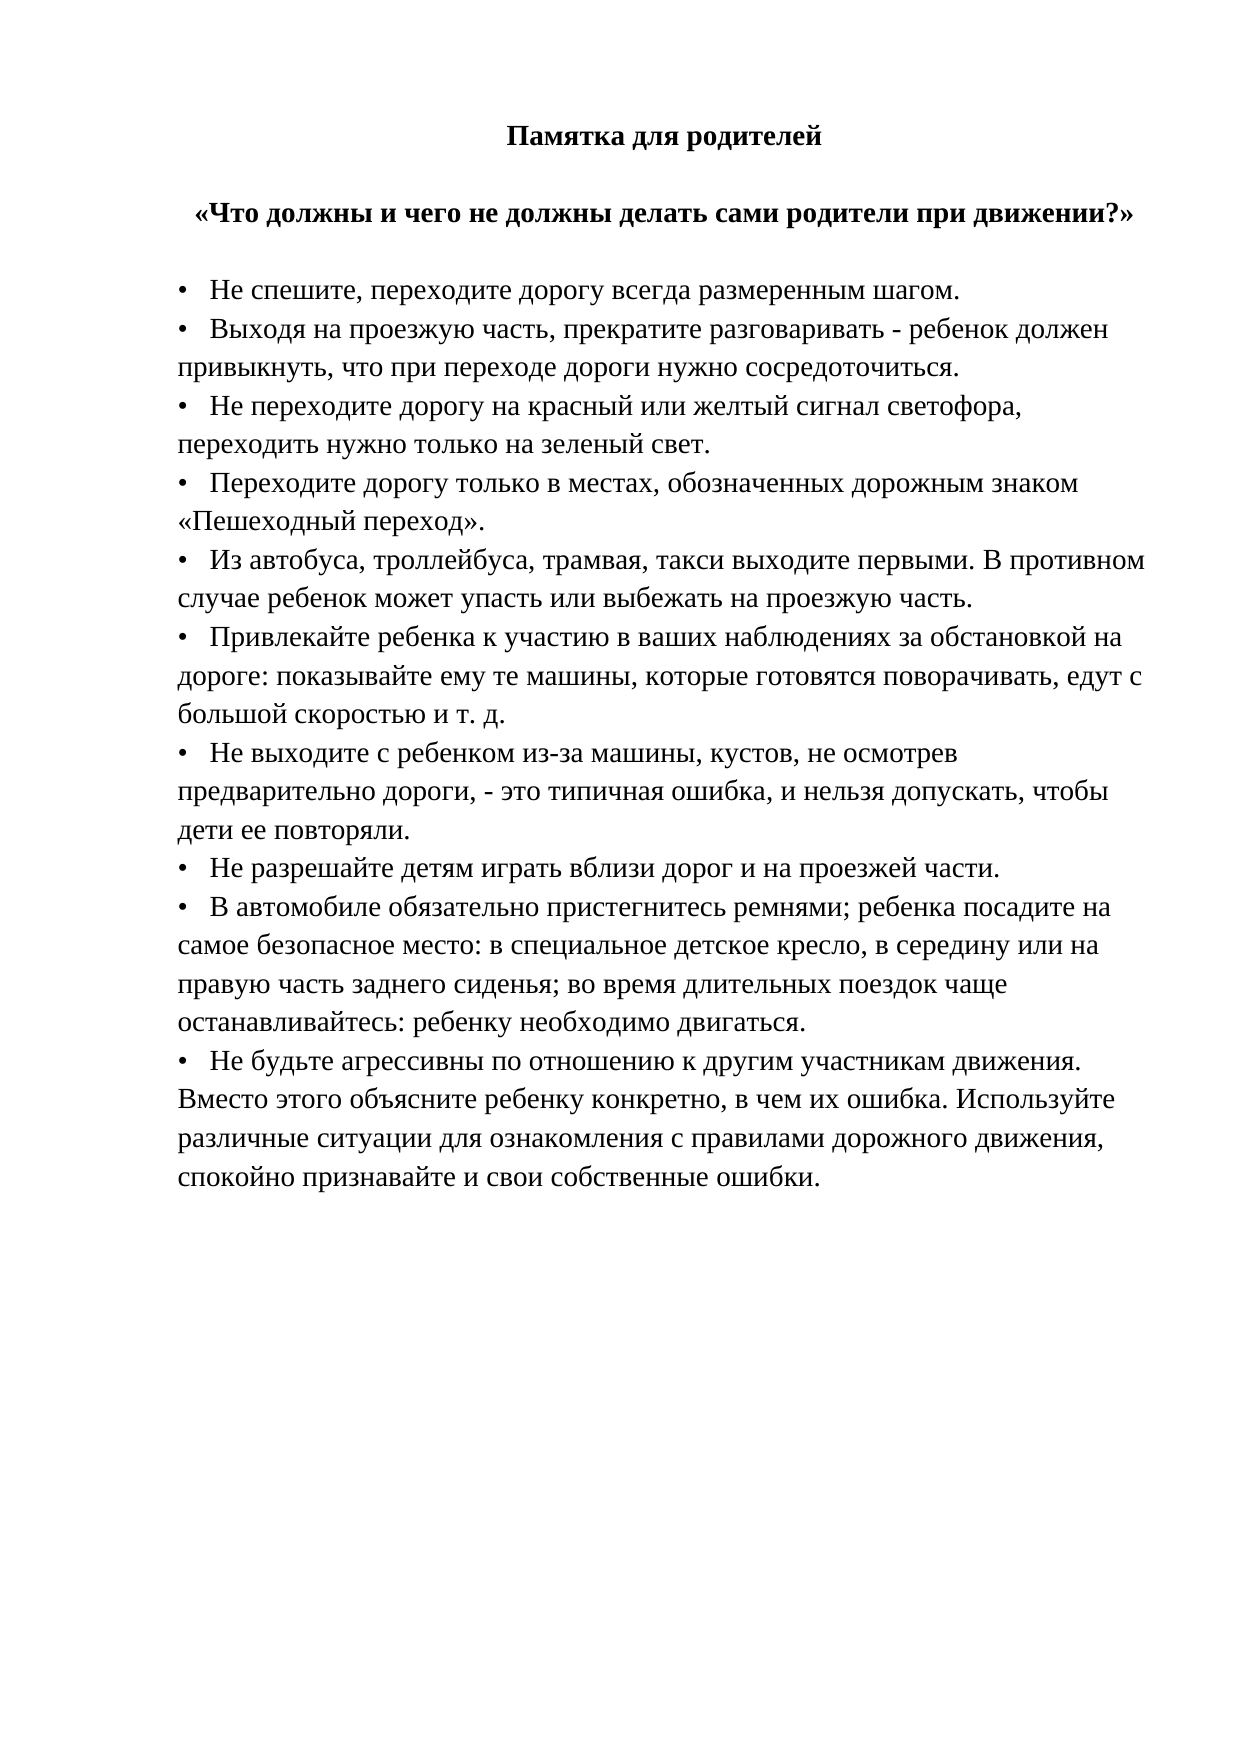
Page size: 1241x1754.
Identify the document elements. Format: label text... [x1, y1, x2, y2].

text • Не спешите, переходите дорогу всегда размеренным шагом. [177, 272, 1152, 306]
text • Выходя на проезжую часть, прекратите разговаривать - ребенок должен привыкнуть, что при переходе дороги нужно сосредоточиться. [177, 311, 1152, 383]
text • В автомобиле обязательно пристегнитесь ремнями; ребенка посадите на самое безопасное место: в специальное детское кресло, в середину или на правую часть заднего сиденья; во время длительных поездок чаще останавливайтесь: ребенку необходимо двигаться. [177, 889, 1152, 1038]
text • Не переходите дорогу на красный или желтый сигнал светофора, переходить нужно только на зеленый свет. [177, 388, 1152, 460]
text • Привлекайте ребенка к участию в ваших наблюдениях за обстановкой на дороге: показывайте ему те машины, которые готовятся поворачивать, едут с большой скоростью и т. д. [177, 619, 1152, 730]
text • Не разрешайте детям играть вблизи дорог и на проезжей части. [177, 850, 1152, 884]
text • Из автобуса, троллейбуса, трамвая, такси выходите первыми. В противном случае ребенок может упасть или выбежать на проезжую часть. [177, 542, 1152, 614]
text «Что должны и чего не должны делать сами родители при движении?» [177, 195, 1152, 229]
text • Не выходите с ребенком из-за машины, кустов, не осмотрев предварительно дороги, - это типичная ошибка, и нельзя допускать, чтобы дети ее повторяли. [177, 735, 1152, 845]
text • Не будьте агрессивны по отношению к другим участникам движения. Вместо этого объясните ребенку конкретно, в чем их ошибка. Используйте различные ситуации для ознакомления с правилами дорожного движения, спокойно признавайте и свои собственные ошибки. [177, 1043, 1152, 1192]
text Памятка для родителей [177, 118, 1152, 152]
text • Переходите дорогу только в местах, обозначенных дорожным знаком «Пешеходный переход». [177, 465, 1152, 537]
